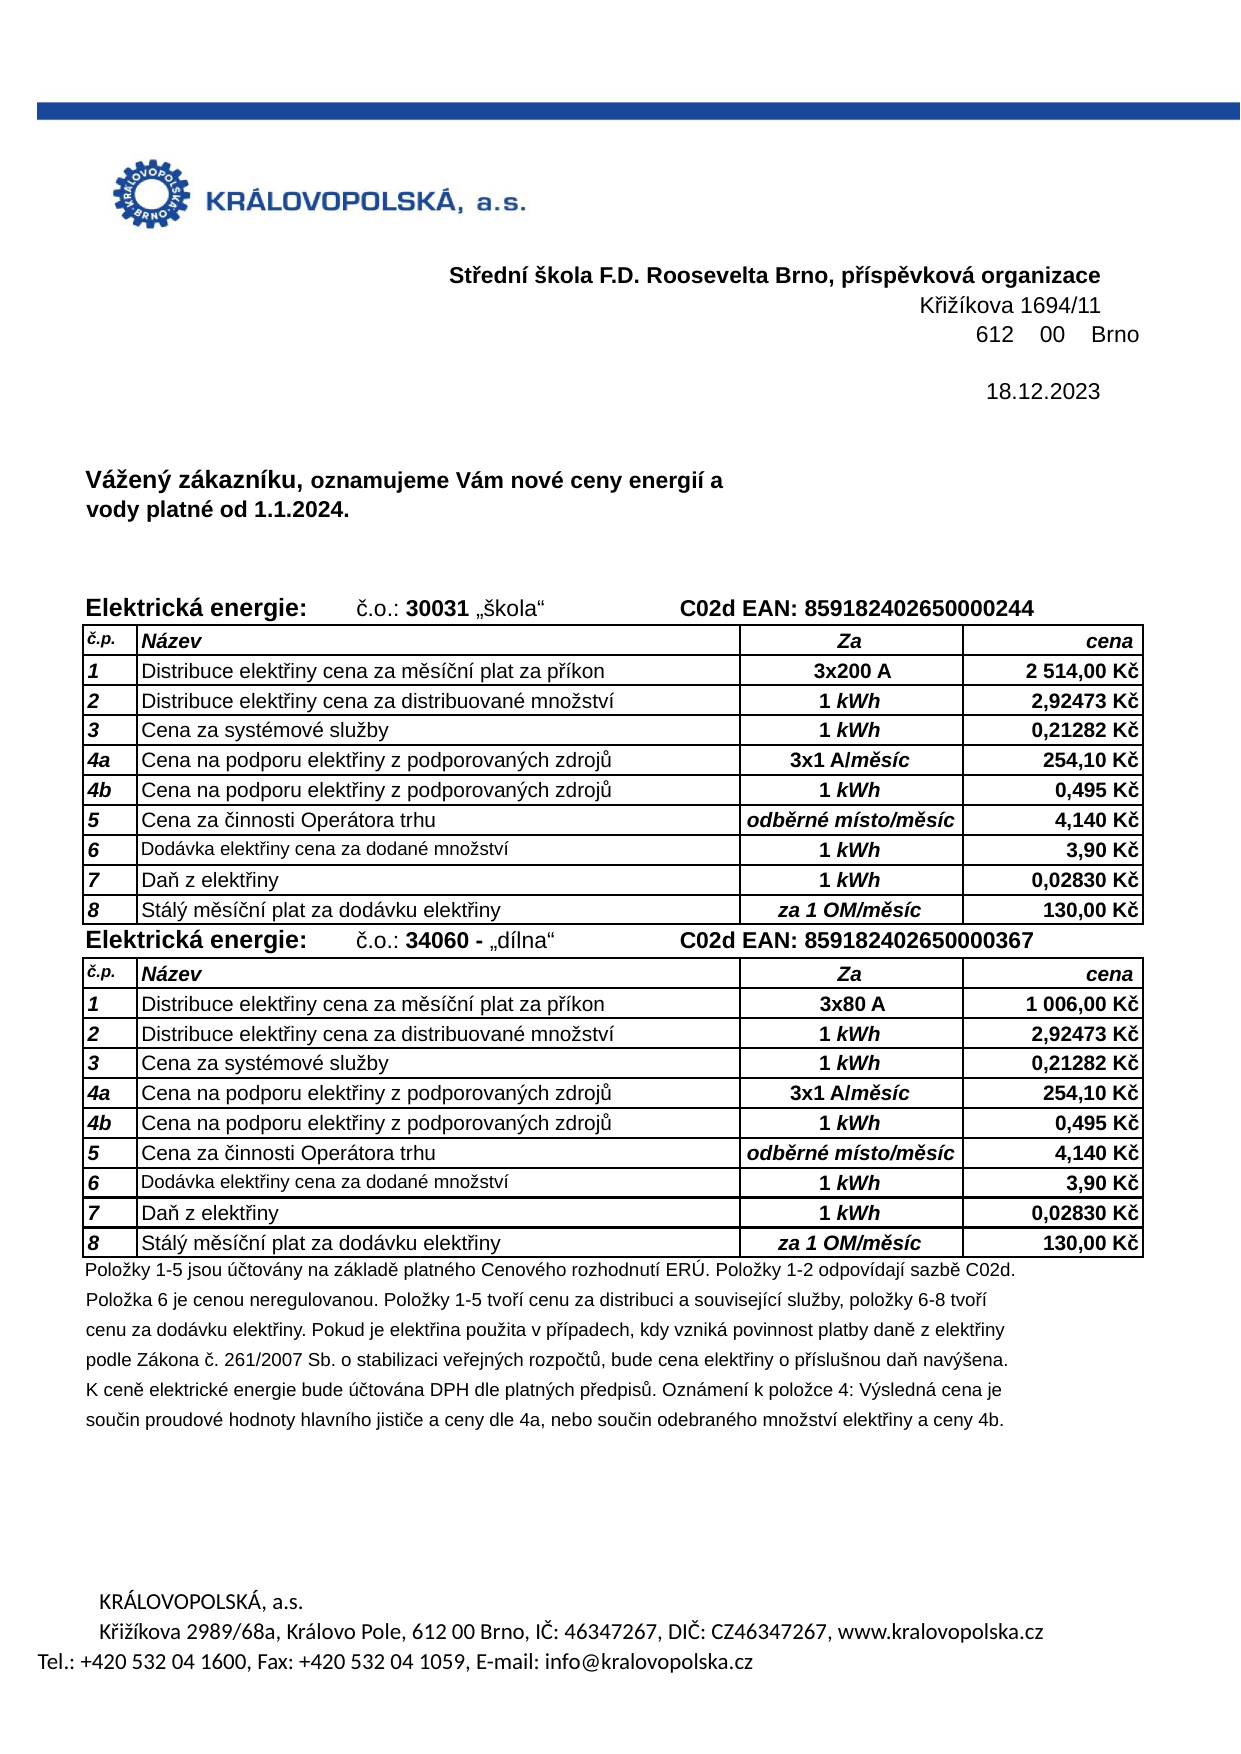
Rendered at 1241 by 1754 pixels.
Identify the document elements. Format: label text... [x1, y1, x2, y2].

table_cell 2 [84, 686, 136, 714]
table_header Za [741, 959, 962, 987]
table_cell 1 kWh [741, 716, 962, 744]
table_cell 130,00 Kč [964, 896, 1142, 923]
table_cell Daň z elektřiny [138, 1199, 739, 1226]
table_header Název [138, 626, 739, 654]
table_cell 254,10 Kč [964, 746, 1142, 774]
table_cell Distribuce elektřiny cena za distribuované množství [138, 1019, 739, 1047]
table_cell 2 [84, 1019, 136, 1047]
table_cell 4a [84, 1079, 136, 1107]
table_cell 7 [84, 1199, 136, 1226]
text Elektrická energie: č.o.: 30031 „škola“ C02d EAN: 859182402650000244 [85, 592, 1139, 621]
text Elektrická energie: č.o.: 34060 - „dílna“ C02d EAN: 859182402650000367 [85, 925, 1139, 954]
table_cell 254,10 Kč [964, 1079, 1142, 1107]
text 612 00 Brno 18.12.2023 [976, 321, 1139, 404]
table_cell 4,140 Kč [964, 806, 1142, 834]
table_cell odběrné místo/měsíc [741, 806, 962, 834]
text Střední škola F.D. Roosevelta Brno, příspěvková organizace Křižíkova 1694/11 [351, 262, 1101, 318]
table_cell Distribuce elektřiny cena za měsíční plat za příkon [138, 989, 739, 1017]
table_cell Dodávka elektřiny cena za dodané množství [138, 1169, 739, 1196]
table_cell 3,90 Kč [964, 836, 1142, 863]
table_cell Dodávka elektřiny cena za dodané množství [138, 836, 739, 863]
table_cell 7 [84, 866, 136, 893]
table_cell Cena za činnosti Operátora trhu [138, 1139, 739, 1167]
table_cell 4b [84, 1109, 136, 1137]
table_header Název [138, 959, 739, 987]
text Vážený zákazníku, oznamujeme Vám nové ceny energií a vody platné od 1.1.2024. [85, 465, 770, 523]
table_header cena [964, 626, 1142, 654]
table_header Za [741, 626, 962, 654]
table_cell Cena na podporu elektřiny z podporovaných zdrojů [138, 746, 739, 774]
table_cell 3 [84, 1049, 136, 1077]
table_cell 5 [84, 806, 136, 834]
table_cell 1 [84, 989, 136, 1017]
table_cell 3 [84, 716, 136, 744]
table_cell 1 kWh [741, 1049, 962, 1077]
table_cell 0,02830 Kč [964, 866, 1142, 893]
table_cell 0,21282 Kč [964, 1049, 1142, 1077]
table_cell Stálý měsíční plat za dodávku elektřiny [138, 896, 739, 923]
table_cell 4b [84, 776, 136, 804]
table_cell 6 [84, 1169, 136, 1196]
table_cell 8 [84, 1229, 136, 1256]
table_cell 3x80 A [741, 989, 962, 1017]
table_cell 4a [84, 746, 136, 774]
table_header č.p. [84, 959, 136, 987]
table_cell 2,92473 Kč [964, 686, 1142, 714]
table_cell 5 [84, 1139, 136, 1167]
table_cell 3x1 A/měsíc [741, 1079, 962, 1107]
table_cell Distribuce elektřiny cena za měsíční plat za příkon [138, 656, 739, 684]
table_cell 1 kWh [741, 836, 962, 863]
table_cell Stálý měsíční plat za dodávku elektřiny [138, 1229, 739, 1256]
table_cell 2 514,00 Kč [964, 656, 1142, 684]
table_cell 1 [84, 656, 136, 684]
table_cell Daň z elektřiny [138, 866, 739, 893]
table_cell 3x200 A [741, 656, 962, 684]
table_cell 0,495 Kč [964, 776, 1142, 804]
table_cell Cena na podporu elektřiny z podporovaných zdrojů [138, 1109, 739, 1137]
table_cell Cena za činnosti Operátora trhu [138, 806, 739, 834]
table_cell za 1 OM/měsíc [741, 1229, 962, 1256]
table_cell 130,00 Kč [964, 1229, 1142, 1256]
table_cell Cena na podporu elektřiny z podporovaných zdrojů [138, 1079, 739, 1107]
table_cell Distribuce elektřiny cena za distribuované množství [138, 686, 739, 714]
table_cell za 1 OM/měsíc [741, 896, 962, 923]
table_cell 6 [84, 836, 136, 863]
table_cell 1 kWh [741, 1019, 962, 1047]
table_cell 1 006,00 Kč [964, 989, 1142, 1017]
table_cell 0,21282 Kč [964, 716, 1142, 744]
table_cell Cena za systémové služby [138, 716, 739, 744]
table_cell 1 kWh [741, 1199, 962, 1226]
table_cell Cena na podporu elektřiny z podporovaných zdrojů [138, 776, 739, 804]
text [84, 1258, 1026, 1430]
picture [36, 44, 1240, 1747]
table_header č.p. [84, 626, 136, 654]
table_cell 8 [84, 896, 136, 923]
table_cell odběrné místo/měsíc [741, 1139, 962, 1167]
table_cell 3x1 A/měsíc [741, 746, 962, 774]
table_cell 1 kWh [741, 1169, 962, 1196]
table_cell 1 kWh [741, 686, 962, 714]
table_cell 2,92473 Kč [964, 1019, 1142, 1047]
table_cell 1 kWh [741, 1109, 962, 1137]
table_cell Cena za systémové služby [138, 1049, 739, 1077]
table_cell 0,495 Kč [964, 1109, 1142, 1137]
table_cell 1 kWh [741, 866, 962, 893]
table_cell 1 kWh [741, 776, 962, 804]
table_cell 0,02830 Kč [964, 1199, 1142, 1226]
table_cell 3,90 Kč [964, 1169, 1142, 1196]
table_header cena [964, 959, 1142, 987]
table_cell 4,140 Kč [964, 1139, 1142, 1167]
